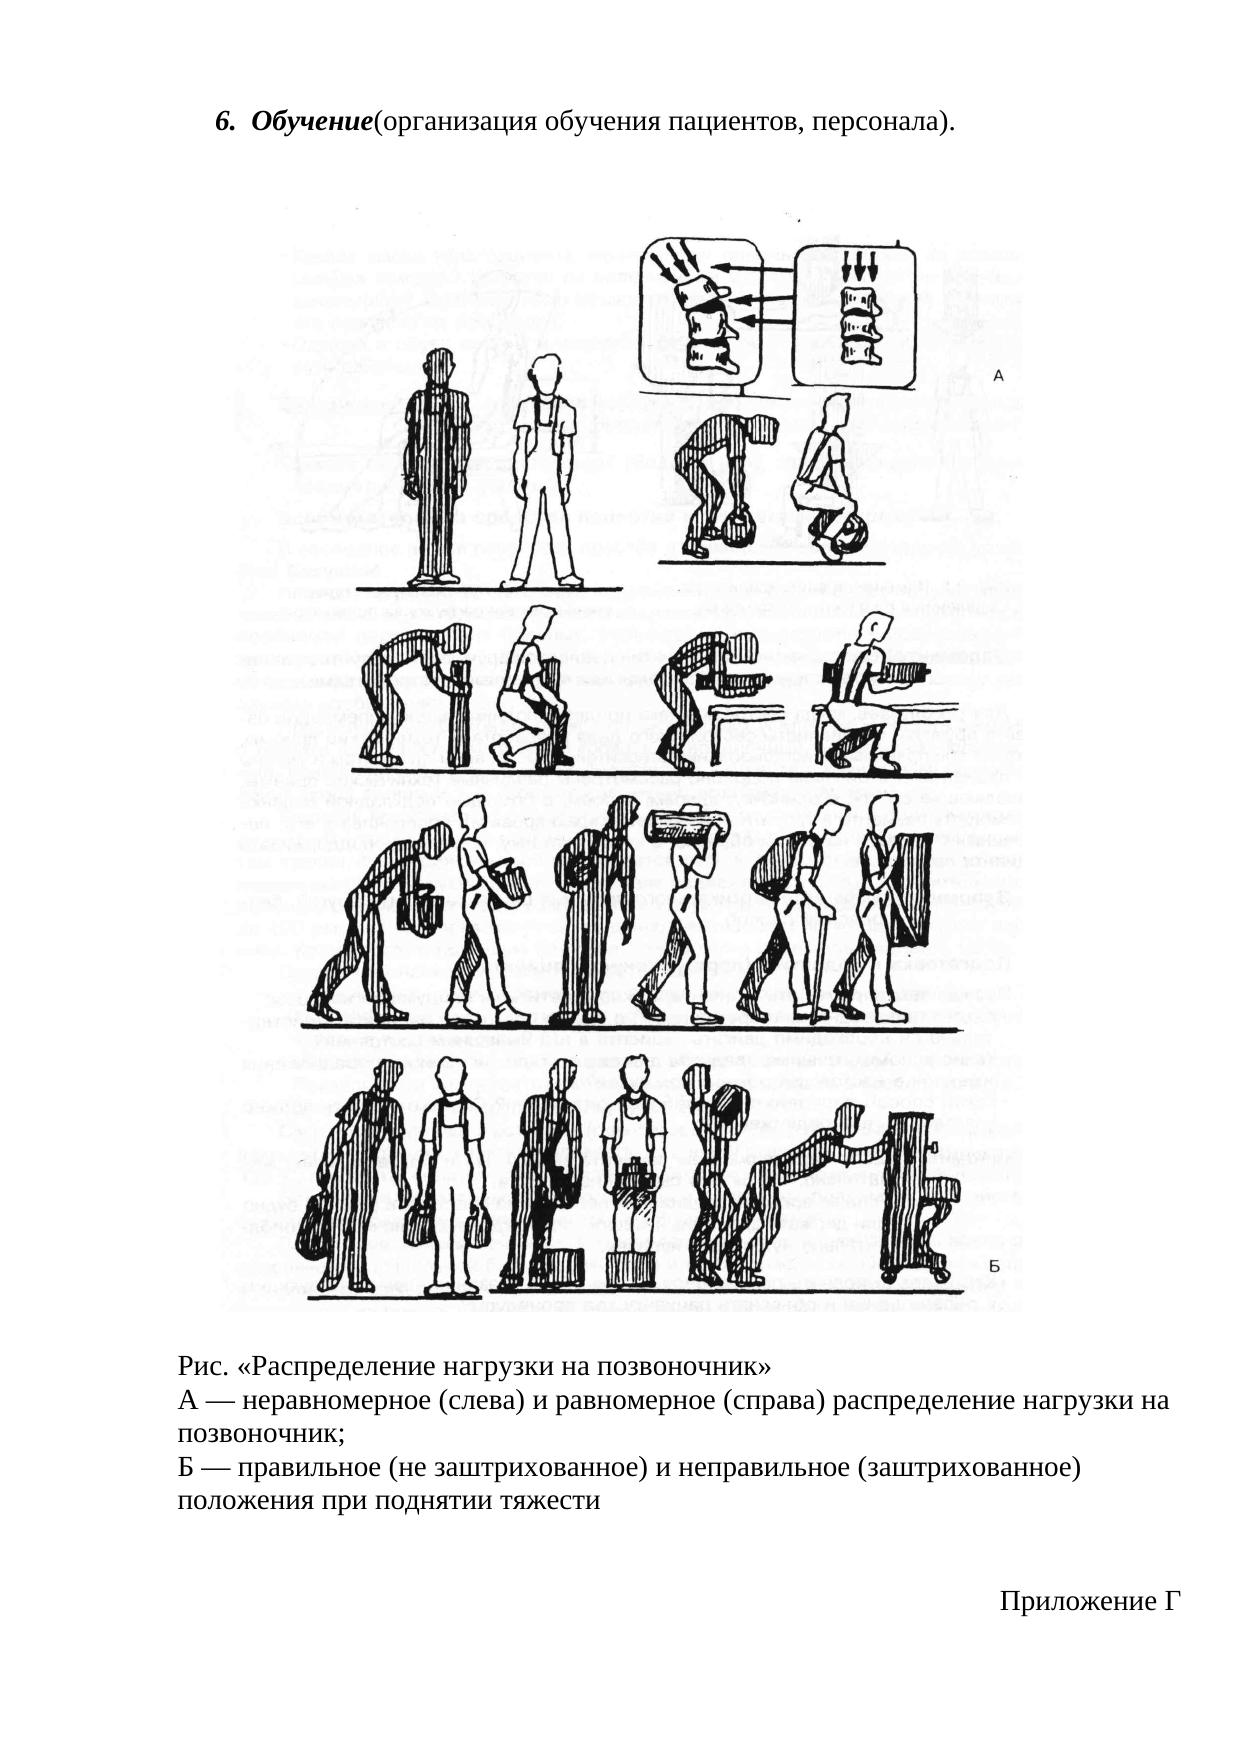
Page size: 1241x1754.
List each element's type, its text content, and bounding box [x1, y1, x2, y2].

text А — неравномерное (слева) и равномерное (справа) распределение нагрузки на позвоночник; [177, 1382, 1181, 1449]
text 6. Обучение(организация обучения пациентов, персонала). [215, 103, 1181, 137]
text Рис. «Распределение нагрузки на позвоночник» [177, 1348, 1181, 1382]
text Приложение Г [177, 1583, 1181, 1617]
picture [220, 197, 1023, 1312]
text Б — правильное (не заштрихованное) и неправильное (заштрихованное) положения при поднятии тяжести [177, 1449, 1181, 1516]
